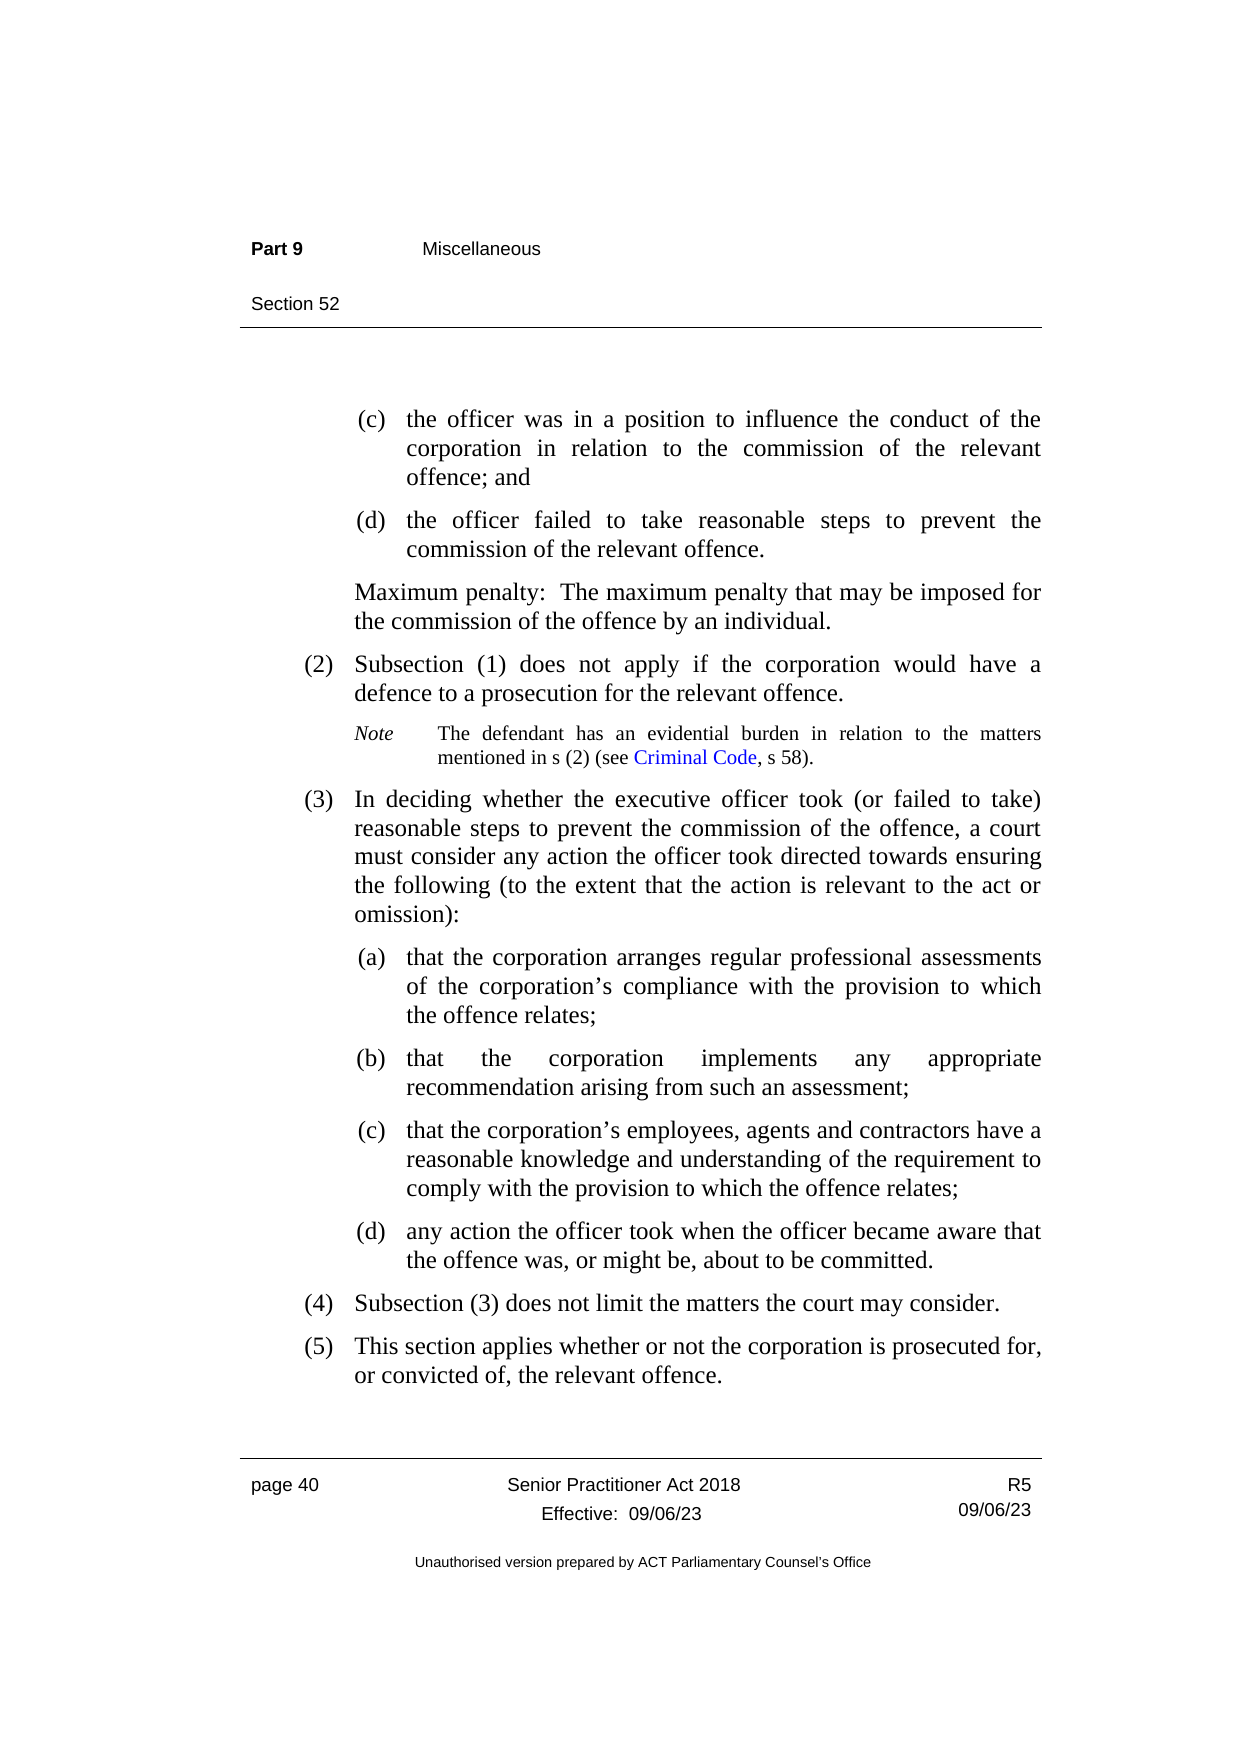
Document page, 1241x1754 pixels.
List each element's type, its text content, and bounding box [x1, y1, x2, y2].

text (b) that the corporation implements any appropriate recommendation arising from such an assessment; [239, 1043, 1042, 1101]
text (2) Subsection (1) does not apply if the corporation would have a defence to a prosecution for the relevant offence. [239, 649, 1042, 707]
text Maximum penalty: The maximum penalty that may be imposed for the commission of the offence by an individual. [354, 577, 1042, 634]
text (d) any action the officer took when the officer became aware that the offence was, or might be, about to be committed. [239, 1216, 1042, 1273]
text (c) the officer was in a position to influence the conduct of the corporation in relation to the commission of the relevant offence; and [239, 404, 1042, 490]
text Note The defendant has an evidential burden in relation to the matters mentioned in s (2) (see Criminal Code, s 58). [354, 721, 1042, 769]
text (3) In deciding whether the executive officer took (or failed to take) reasonable steps to prevent the commission of the offence, a court must consider any action the officer took directed towards ensuring the following (to the extent that the action is relevant to the act or omission): [239, 784, 1042, 928]
text (4) Subsection (3) does not limit the matters the court may consider. [239, 1288, 1042, 1317]
text (a) that the corporation arranges regular professional assessments of the corporation’s compliance with the provision to which the offence relates; [239, 942, 1042, 1028]
text (c) that the corporation’s employees, agents and contractors have a reasonable knowledge and understanding of the requirement to comply with the provision to which the offence relates; [239, 1115, 1042, 1201]
text (5) This section applies whether or not the corporation is prosecuted for, or convicted of, the relevant offence. [239, 1331, 1042, 1389]
text (d) the officer failed to take reasonable steps to prevent the commission of the relevant offence. [239, 505, 1042, 562]
